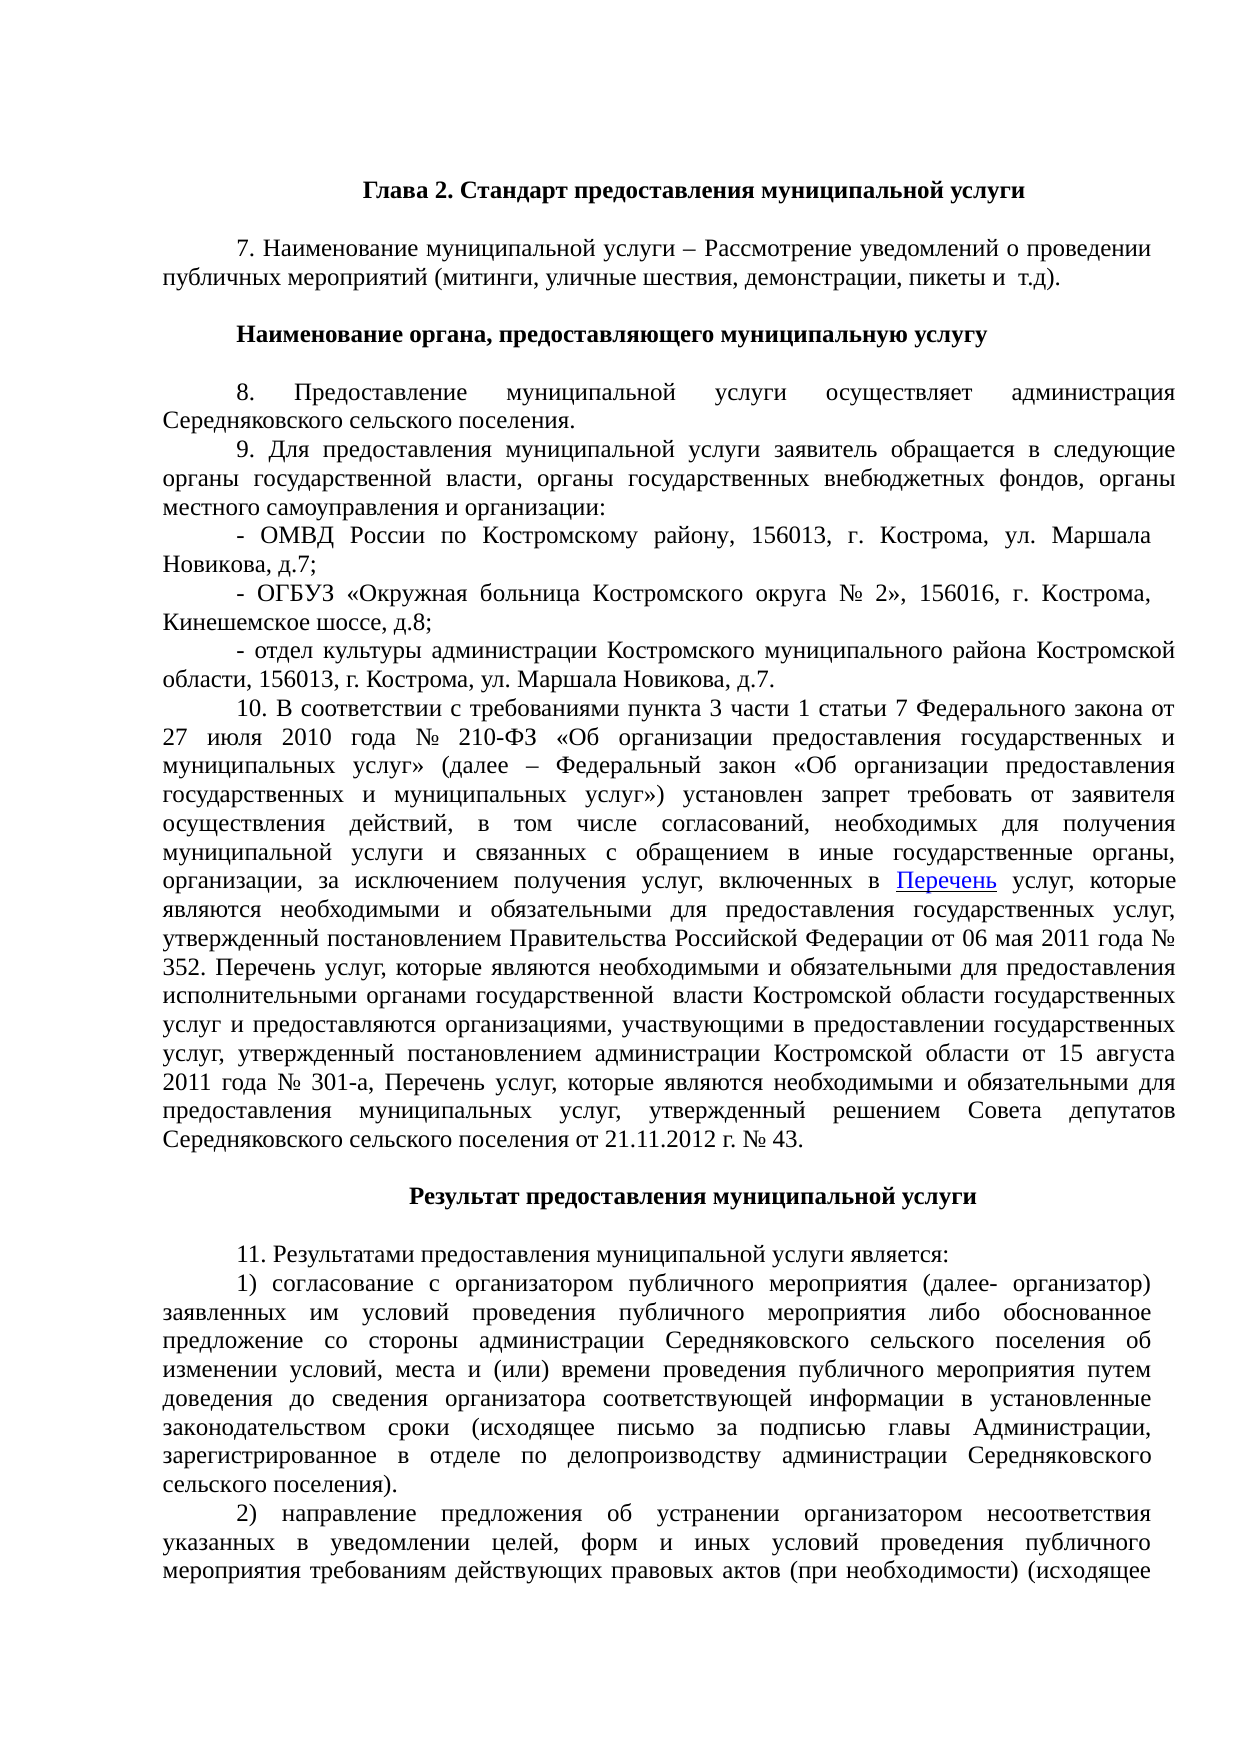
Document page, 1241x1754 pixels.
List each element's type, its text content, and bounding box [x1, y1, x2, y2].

text Наименование органа, предоставляющего муниципальную услугу [162, 319, 1176, 348]
text - отдел культуры администрации Костромского муниципального района Костромской области, 156013, г. Кострома, ул. Маршала Новикова, д.7. [162, 636, 1176, 693]
text 1) согласование с организатором публичного мероприятия (далее- организатор) заявленных им условий проведения публичного мероприятия либо обоснованное предложение со стороны администрации Середняковского сельского поселения об изменении условий, места и (или) времени проведения публичного мероприятия путем доведения до сведения организатора соответствующей информации в установленные законодательством сроки (исходящее письмо за подписью главы Администрации, зарегистрированное в отделе по делопроизводству администрации Середняковского сельского поселения). [162, 1268, 1152, 1498]
text - ОМВД России по Костромскому району, 156013, г. Кострома, ул. Маршала Новикова, д.7; [162, 521, 1152, 578]
text 10. В соответствии с требованиями пункта 3 части 1 статьи 7 Федерального закона от 27 июля 2010 года № 210-ФЗ «Об организации предоставления государственных и муниципальных услуг» (далее – Федеральный закон «Об организации предоставления государственных и муниципальных услуг») установлен запрет требовать от заявителя осуществления действий, в том числе согласований, необходимых для получения муниципальной услуги и связанных с обращением в иные государственные органы, организации, за исключением получения услуг, включенных в Перечень услуг, которые являются необходимыми и обязательными для предоставления государственных услуг, утвержденный постановлением Правительства Российской Федерации от 06 мая 2011 года № 352. Перечень услуг, которые являются необходимыми и обязательными для предоставления исполнительными органами государственной власти Костромской области государственных услуг и предоставляются организациями, участвующими в предоставлении государственных услуг, утвержденный постановлением администрации Костромской области от 15 августа 2011 года № 301-а, Перечень услуг, которые являются необходимыми и обязательными для предоставления муниципальных услуг, утвержденный решением Совета депутатов Середняковского сельского поселения от 21.11.2012 г. № 43. [162, 693, 1176, 1153]
text 11. Результатами предоставления муниципальной услуги является: [162, 1239, 1152, 1268]
text - ОГБУЗ «Окружная больница Костромского округа № 2», 156016, г. Кострома, Кинешемское шоссе, д.8; [162, 578, 1152, 636]
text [162, 1498, 1152, 1584]
text 9. Для предоставления муниципальной услуги заявитель обращается в следующие органы государственной власти, органы государственных внебюджетных фондов, органы местного самоуправления и организации: [162, 434, 1176, 521]
text 7. Наименование муниципальной услуги – Рассмотрение уведомлений о проведении публичных мероприятий (митинги, уличные шествия, демонстрации, пикеты и т.д). [162, 233, 1152, 291]
subtitle Глава 2. Стандарт предоставления муниципальной услуги [162, 176, 1152, 204]
text Результат предоставления муниципальной услуги [164, 1182, 1148, 1210]
text 8. Предоставление муниципальной услуги осуществляет администрация Середняковского сельского поселения. [162, 377, 1176, 434]
